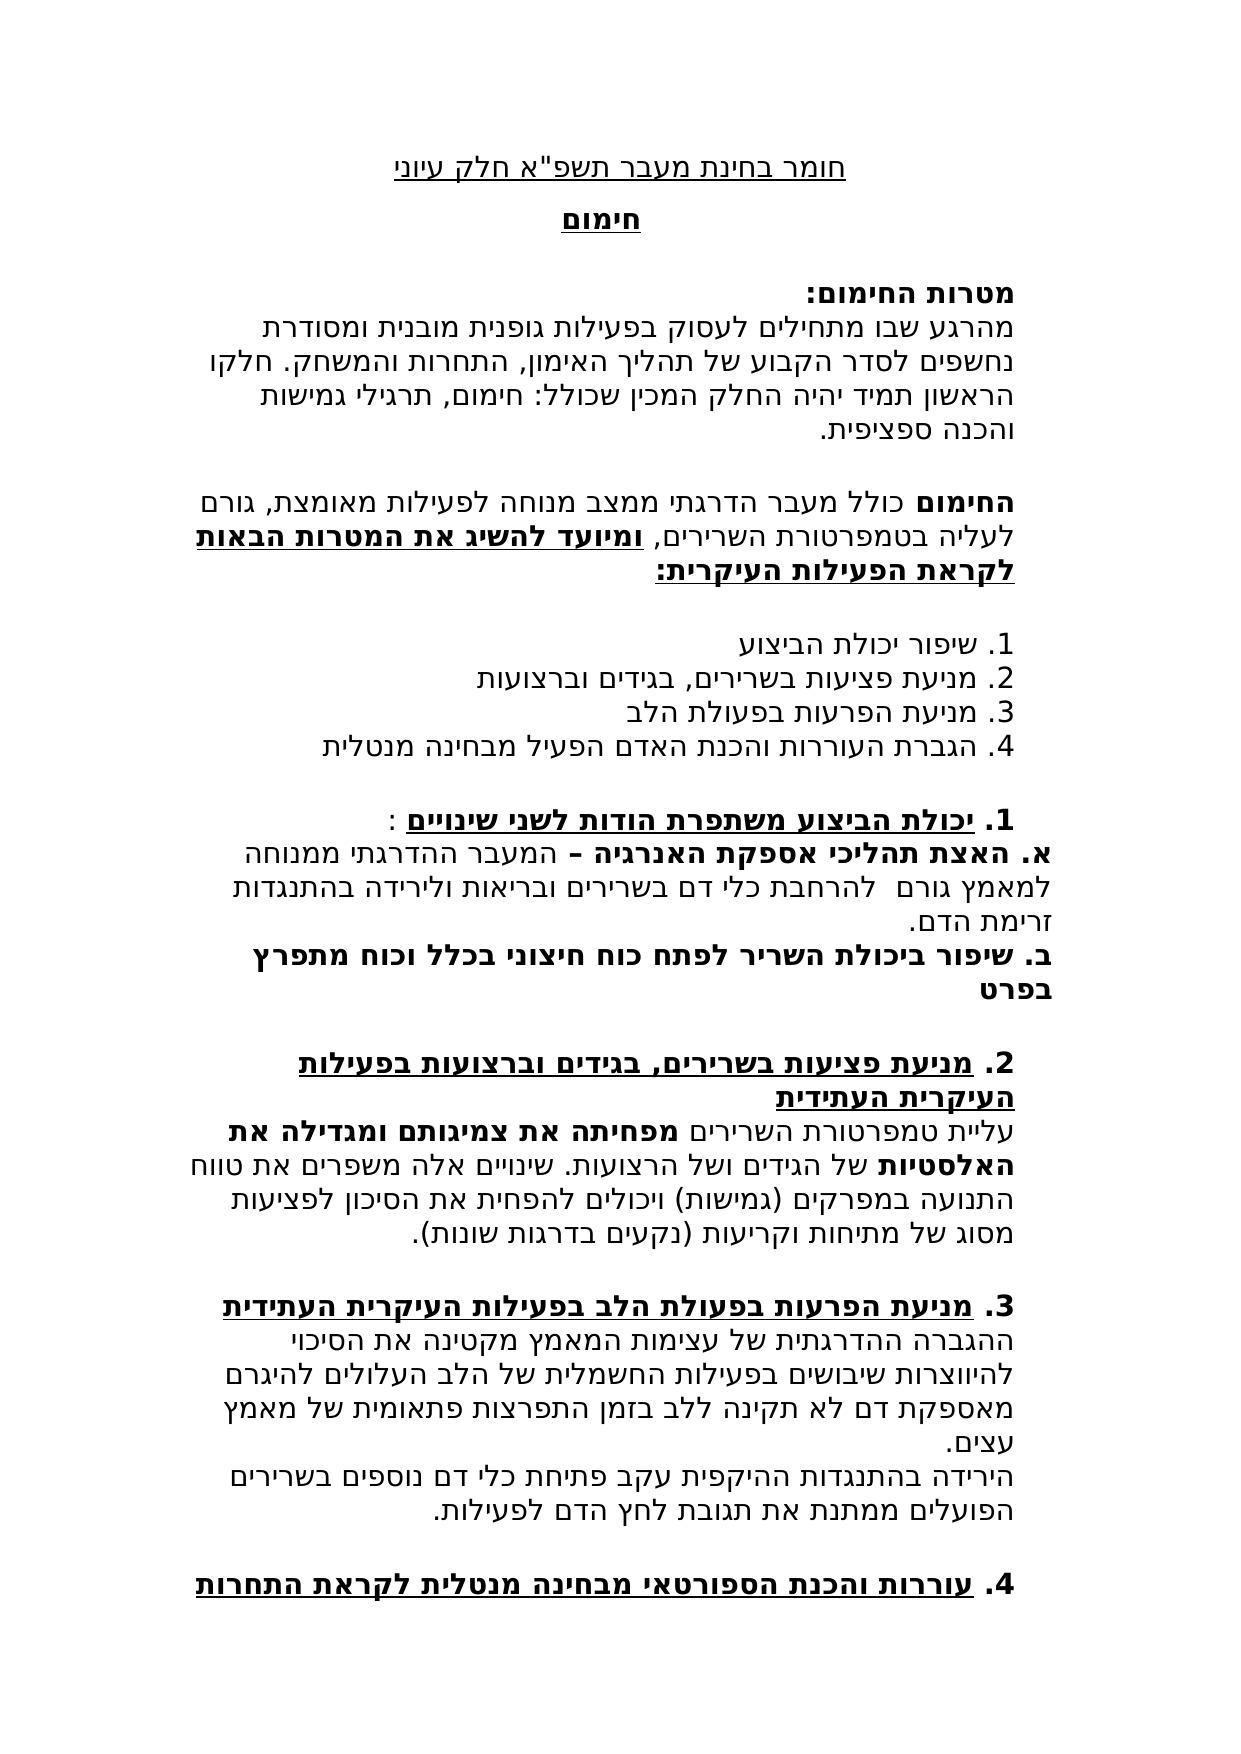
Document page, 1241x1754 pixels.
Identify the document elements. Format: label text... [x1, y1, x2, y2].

text 4. הגברת העוררות והכנת האדם הפעיל מבחינה מנטלית [187, 729, 1015, 763]
text ההגברה ההדרגתית של עצימות המאמץ מקטינה את הסיכוי להיווצרות שיבושים בפעילות החשמלית של הלב העלולים להיגרם מאספקת דם לא תקינה ללב בזמן התפרצות פתאומית של מאמץ עצים. [187, 1324, 1015, 1459]
text מטרות החימום: [187, 276, 1015, 310]
text 4. עוררות והכנת הספורטאי מבחינה מנטלית לקראת התחרות [187, 1567, 1015, 1601]
text חימום [187, 203, 1015, 237]
text ב. שיפור ביכולת השריר לפתח כוח חיצוני בכלל וכוח מתפרץ בפרט [187, 939, 1053, 1007]
text 2. מניעת פציעות בשרירים, בגידים וברצועות [187, 661, 1015, 695]
text א. האצת תהליכי אספקת האנרגיה – המעבר ההדרגתי ממנוחה למאמץ גורם להרחבת כלי דם בשרירים ובריאות ולירידה בהתנגדות זרימת הדם. [187, 837, 1053, 939]
text הירידה בהתנגדות ההיקפית עקב פתיחת כלי דם נוספים בשרירים הפועלים ממתנת את תגובת לחץ הדם לפעילות. [187, 1459, 1015, 1527]
text 2. מניעת פציעות בשרירים, בגידים וברצועות בפעילות העיקרית העתידית [187, 1046, 1015, 1114]
text מהרגע שבו מתחילים לעסוק בפעילות גופנית מובנית ומסודרת נחשפים לסדר הקבוע של תהליך האימון, התחרות והמשחק. חלקו הראשון תמיד יהיה החלק המכין שכולל: חימום, תרגילי גמישות והכנה ספציפית. [187, 310, 1015, 446]
text 3. מניעת הפרעות בפעולת הלב [187, 695, 1015, 729]
text 1. יכולת הביצוע משתפרת הודות לשני שינויים : [187, 803, 1015, 837]
text החימום כולל מעבר הדרגתי ממצב מנוחה לפעילות מאומצת, גורם לעליה בטמפרטורת השרירים, ומיועד להשיג את המטרות הבאות לקראת הפעילות העיקרית: [187, 486, 1015, 588]
text 3. מניעת הפרעות בפעולת הלב בפעילות העיקרית העתידית [187, 1290, 1015, 1324]
text 1. שיפור יכולת הביצוע [187, 627, 1015, 661]
text חומר בחינת מעבר תשפ"א חלק עיוני [187, 150, 1053, 184]
text עליית טמפרטורת השרירים מפחיתה את צמיגותם ומגדילה את האלסטיות של הגידים ושל הרצועות. שינויים אלה משפרים את טווח התנועה במפרקים (גמישות) ויכולים להפחית את הסיכון לפציעות מסוג של מתיחות וקריעות (נקעים בדרגות שונות). [187, 1114, 1015, 1250]
